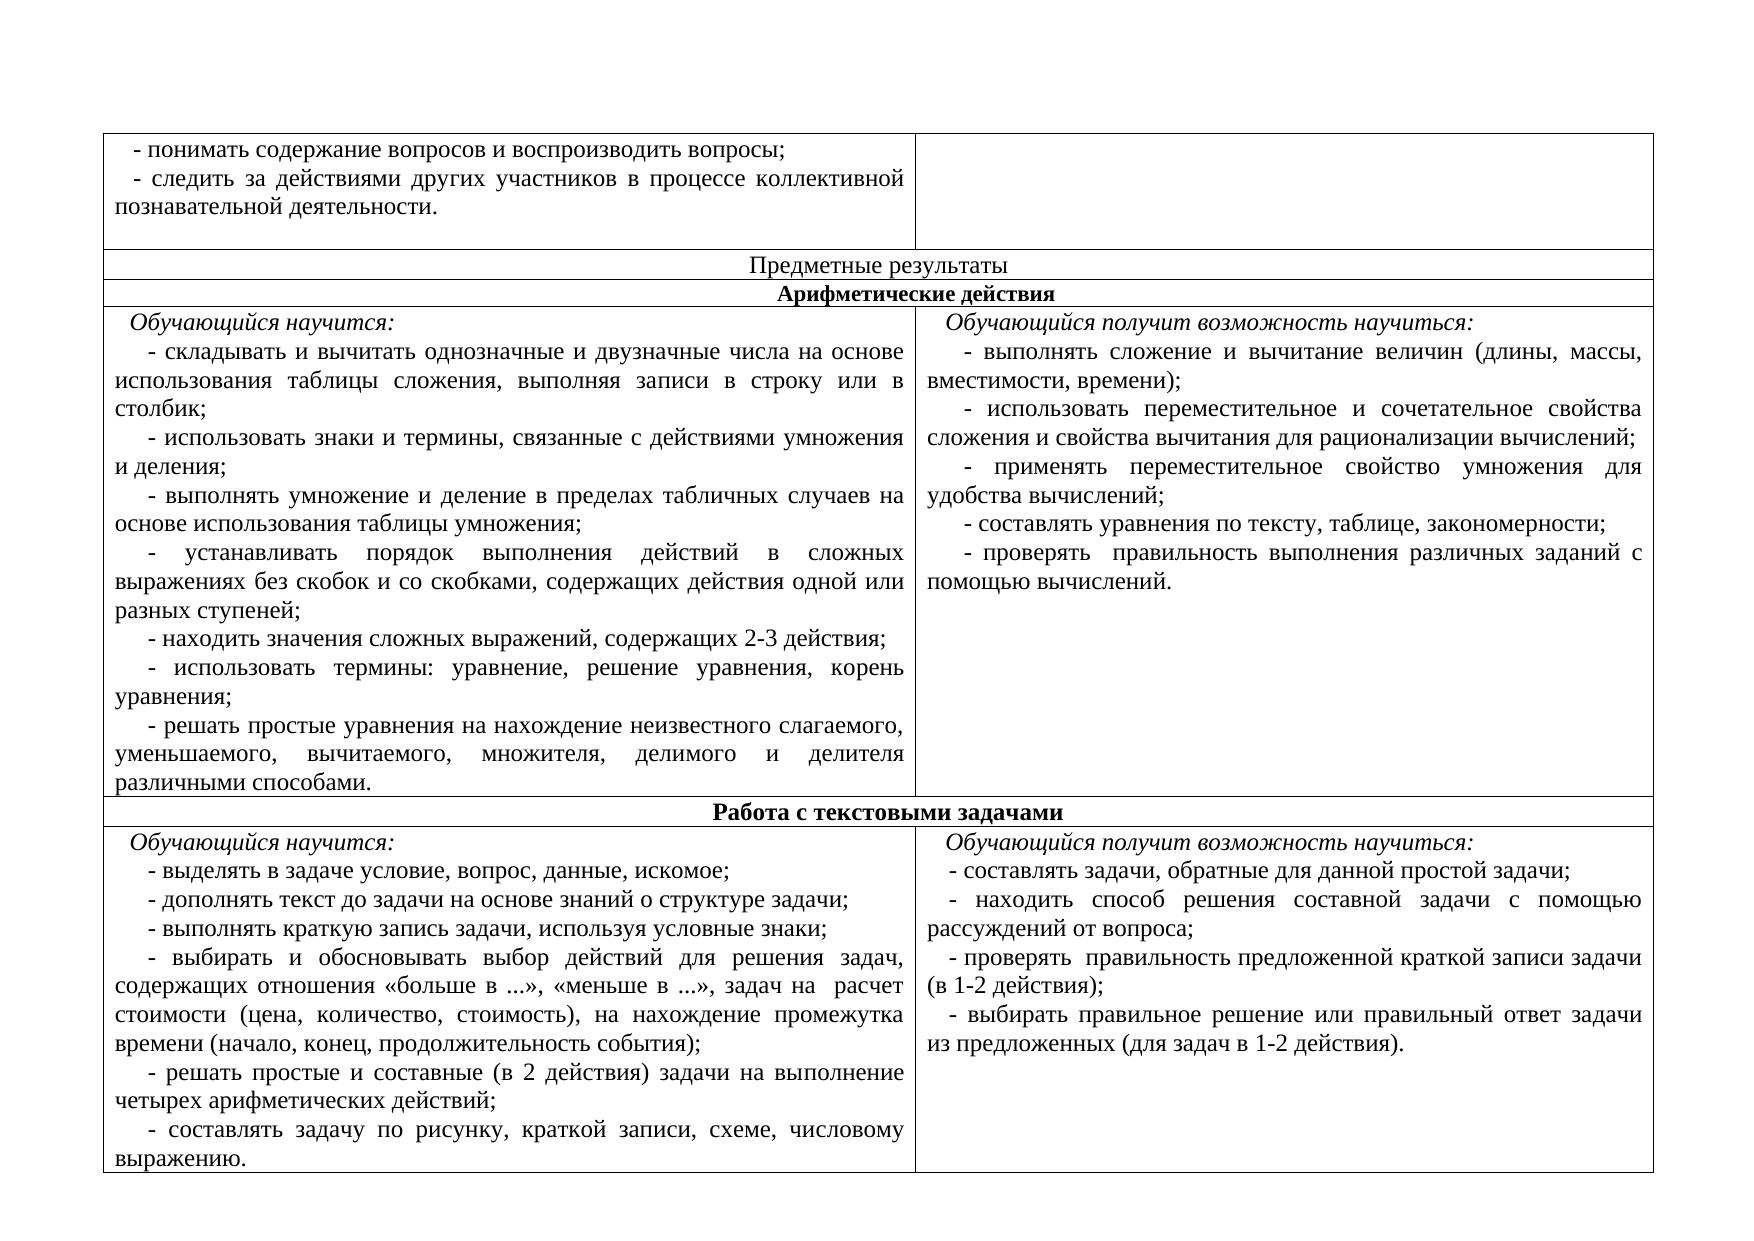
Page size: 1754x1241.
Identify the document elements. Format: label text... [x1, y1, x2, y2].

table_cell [104, 134, 915, 249]
table_cell Предметные результаты [104, 250, 1653, 279]
table_cell Обучающийся получит возможность научиться: - выполнять сложение и вычитание величин (длины, массы, вместимости, времени); - использовать переместительное и сочетательное свойства сложения и свойства вычитания для рационализации вычислений; - применять переместительное свойство умножения для удобства вычислений; - составлять уравнения по тексту, таблице, закономерности; - проверять правильность выполнения различных заданий с помощью вычислений. [916, 307, 1653, 796]
table_cell Арифметические действия [104, 280, 1653, 306]
table_cell Обучающийся научится: - складывать и вычитать однозначные и двузначные числа на основе использования таблицы сложения, выполняя записи в строку или в столбик; - использовать знаки и термины, связанные с действиями умножения и деления; - выполнять умножение и деление в пределах табличных случаев на основе использования таблицы умножения; - устанавливать порядок выполнения действий в сложных выражениях без скобок и со скобками, содержащих действия одной или разных ступеней; - находить значения сложных выражений, содержащих 2-3 действия; - использовать термины: уравнение, решение уравнения, корень уравнения; - решать простые уравнения на нахождение неизвестного слагаемого, уменьшаемого, вычитаемого, множителя, делимого и делителя различными способами. [104, 307, 915, 796]
table_cell Работа с текстовыми задачами [104, 797, 1653, 826]
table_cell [104, 827, 915, 1172]
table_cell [916, 134, 1653, 249]
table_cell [916, 827, 1653, 1172]
